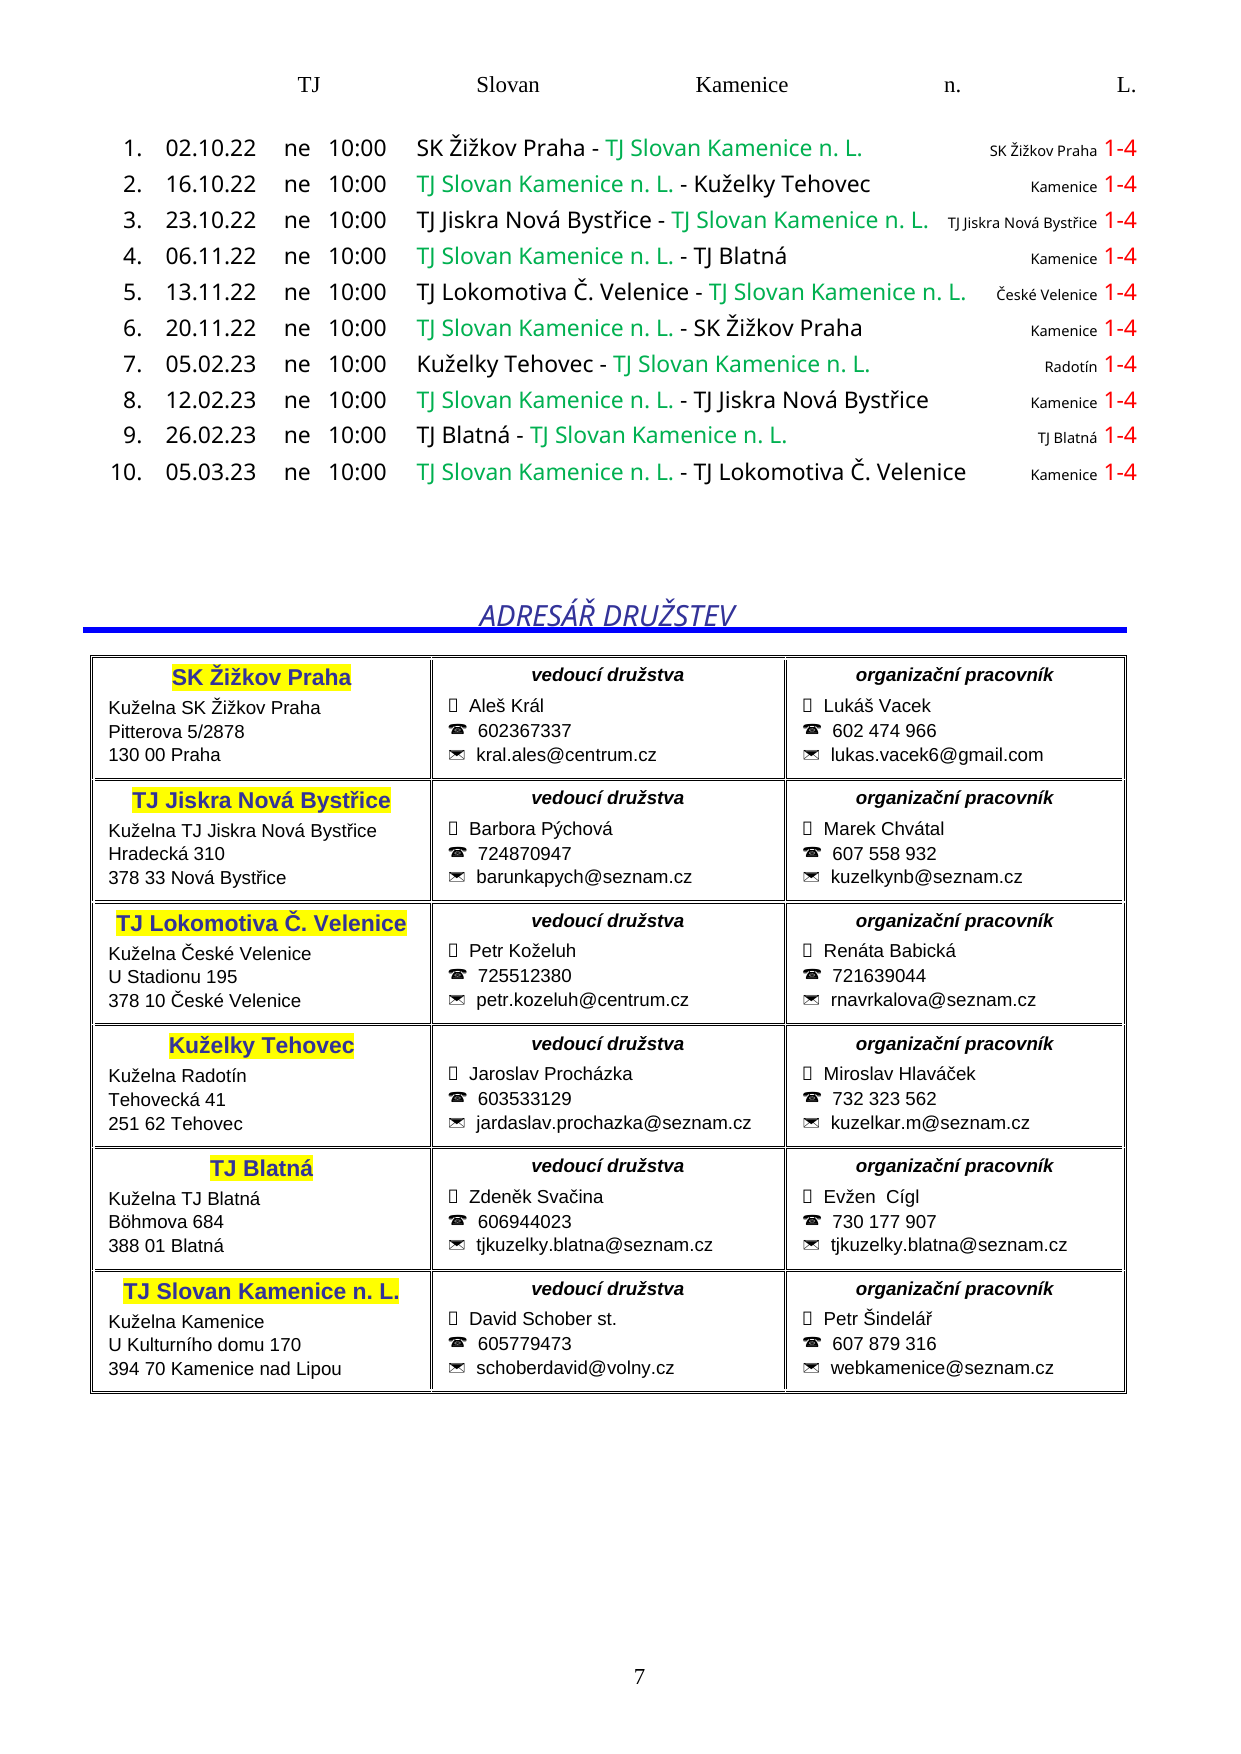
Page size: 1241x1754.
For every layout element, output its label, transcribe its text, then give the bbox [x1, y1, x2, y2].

text 10. 05.03.23 ne 10:00 TJ Slovan Kamenice n. L. - TJ Lokomotiva Č. Velenice Kamenice 1-4 [106, 455, 1137, 487]
table_cell organizační pracovník 👤 Miroslav Hlaváček 732 323 562 kuzelkar.m@seznam.cz [786, 1023, 1125, 1146]
text 6. 20.11.22 ne 10:00 TJ Slovan Kamenice n. L. - SK Žižkov Praha Kamenice 1-4 [106, 312, 1137, 343]
table_cell vedoucí družstva 👤 David Schober st. 605779473 schoberdavid@volny.cz [431, 1269, 786, 1391]
table_cell vedoucí družstva 👤 Jaroslav Procházka 603533129 jardaslav.prochazka@seznam.cz [433, 1026, 784, 1146]
text ADRESÁŘ DRUŽSTEV [106, 595, 1137, 635]
table_cell TJ Lokomotiva Č. Velenice Kuželna České Velenice U Stadionu 195 378 10 České Velenice [92, 900, 431, 1023]
text 8. 12.02.23 ne 10:00 TJ Slovan Kamenice n. L. - TJ Jiskra Nová Bystřice Kamenice 1-4 [106, 383, 1137, 415]
table_cell organizační pracovník 👤 Evžen Cígl 730 177 907 tjkuzelky.blatna@seznam.cz [787, 1146, 1124, 1268]
text 2. 16.10.22 ne 10:00 TJ Slovan Kamenice n. L. - Kuželky Tehovec Kamenice 1-4 [106, 168, 1137, 199]
text 4. 06.11.22 ne 10:00 TJ Slovan Kamenice n. L. - TJ Blatná Kamenice 1-4 [106, 240, 1137, 271]
table_cell TJ Jiskra Nová Bystřice Kuželna TJ Jiskra Nová Bystřice Hradecká 310 378 33 Nová Bystřice [93, 778, 430, 900]
table_cell organizační pracovník 👤 Renáta Babická 721639044 rnavrkalova@seznam.cz [786, 900, 1125, 1023]
text 3. 23.10.22 ne 10:00 TJ Jiskra Nová Bystřice - TJ Slovan Kamenice n. L. TJ Jiskra Nová Bystřice 1-4 [106, 204, 1137, 235]
table_cell vedoucí družstva 👤 Zdeněk Svačina 606944023 tjkuzelky.blatna@seznam.cz [433, 1149, 784, 1268]
table_cell TJ Blatná Kuželna TJ Blatná Böhmova 684 388 01 Blatná [93, 1146, 430, 1268]
text 1. 02.10.22 ne 10:00 SK Žižkov Praha - TJ Slovan Kamenice n. L. SK Žižkov Praha 1-4 [106, 132, 1137, 163]
text 5. 13.11.22 ne 10:00 TJ Lokomotiva Č. Velenice - TJ Slovan Kamenice n. L. České Velenice 1-4 [106, 276, 1137, 307]
table_header vedoucí družstva 👤 Aleš Král 602367337 kral.ales@centrum.cz [431, 656, 786, 778]
text 9. 26.02.23 ne 10:00 TJ Blatná - TJ Slovan Kamenice n. L. TJ Blatná 1-4 [106, 419, 1137, 451]
table_cell TJ Slovan Kamenice n. L. Kuželna Kamenice U Kulturního domu 170 394 70 Kamenice nad Lipou [93, 1269, 431, 1391]
table_cell vedoucí družstva 👤 Barbora Pýchová 724870947 barunkapych@seznam.cz [433, 781, 784, 900]
text TJ Slovan Kamenice n. L. [106, 72, 1137, 128]
table_cell Kuželky Tehovec Kuželna Radotín Tehovecká 41 251 62 Tehovec [92, 1023, 431, 1146]
table_header organizační pracovník 👤 Lukáš Vacek 602 474 966 lukas.vacek6@gmail.com [786, 658, 1124, 778]
table_cell organizační pracovník 👤 Petr Šindelář 607 879 316 webkamenice@seznam.cz [786, 1269, 1124, 1391]
table_cell organizační pracovník 👤 Marek Chvátal 607 558 932 kuzelkynb@seznam.cz [787, 778, 1124, 900]
text 7. 05.02.23 ne 10:00 Kuželky Tehovec - TJ Slovan Kamenice n. L. Radotín 1-4 [106, 348, 1137, 379]
table_cell vedoucí družstva 👤 Petr Koželuh 725512380 petr.kozeluh@centrum.cz [433, 904, 784, 1023]
table_header SK Žižkov Praha Kuželna SK Žižkov Praha Pitterova 5/2878 130 00 Praha [93, 658, 431, 778]
